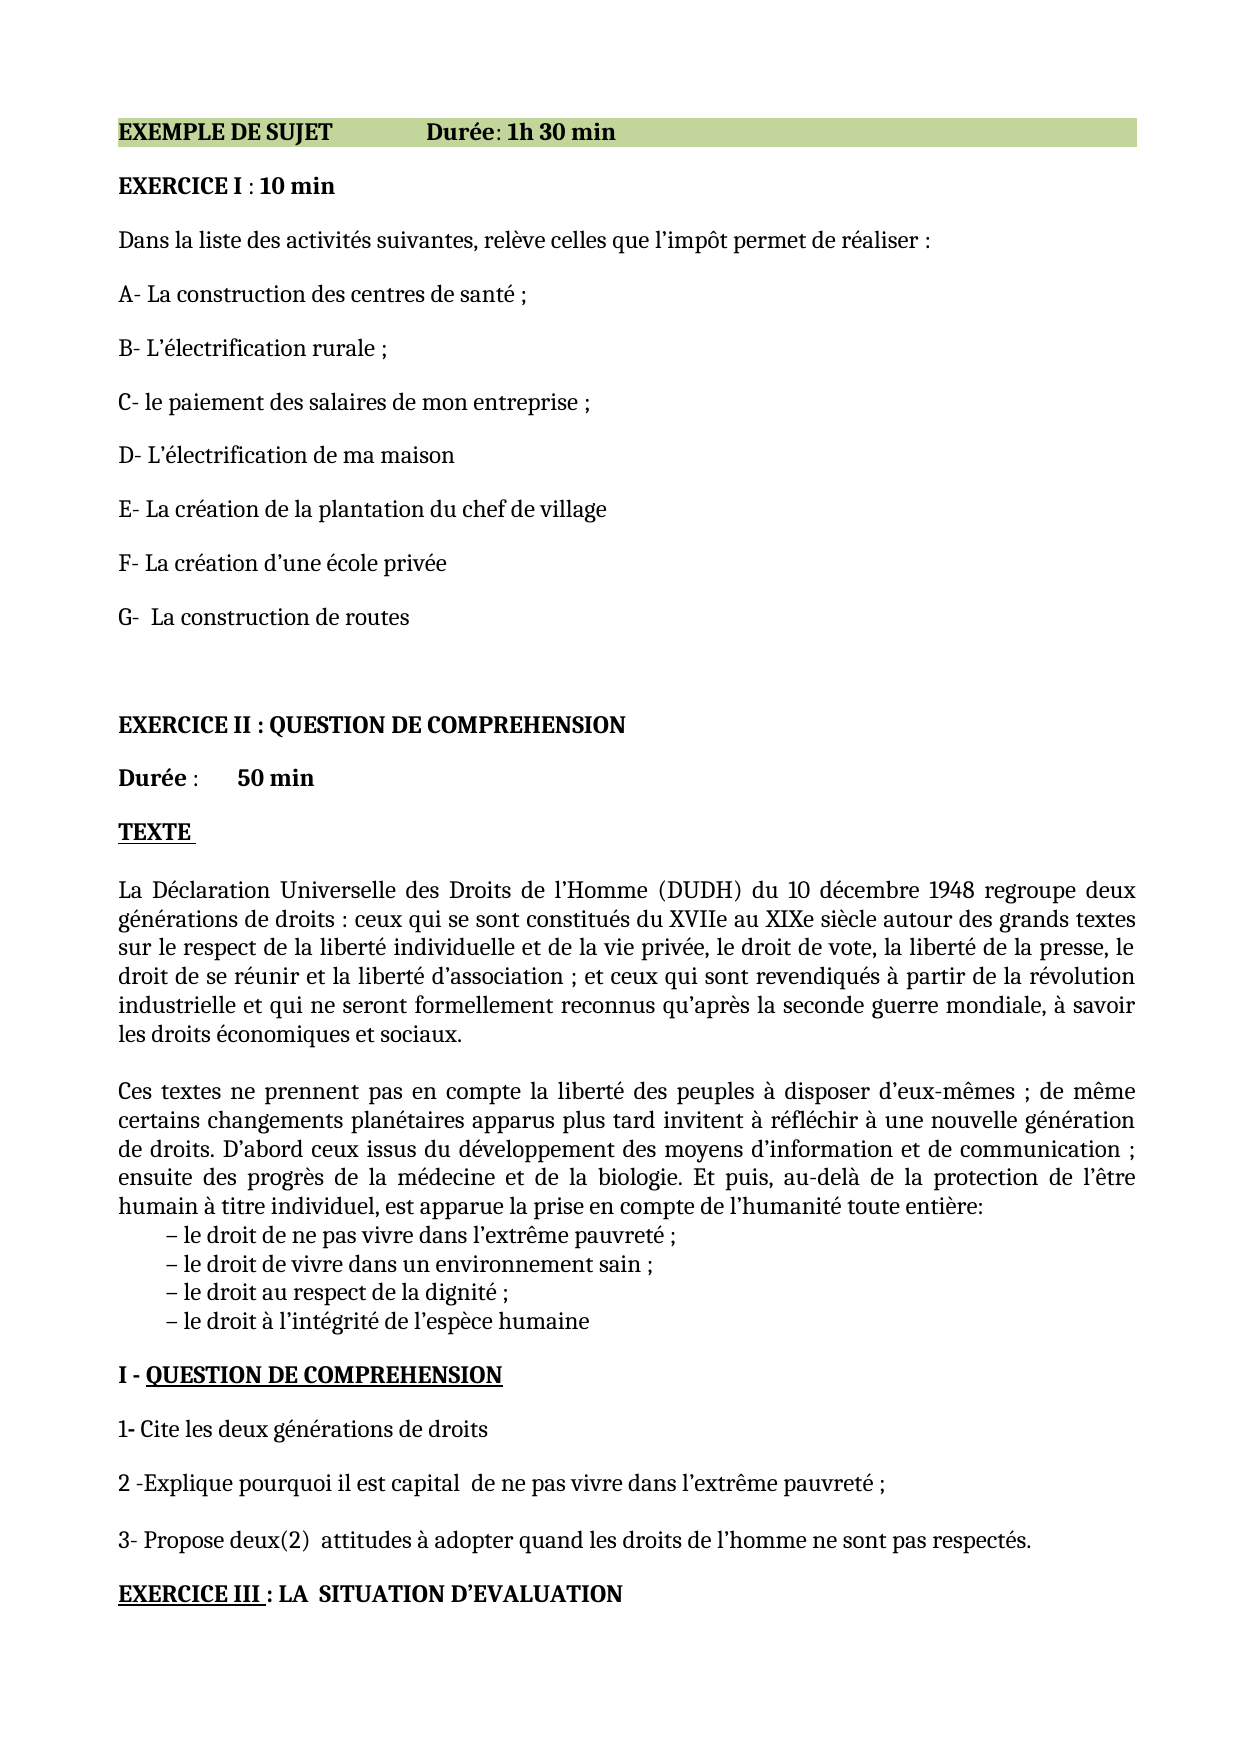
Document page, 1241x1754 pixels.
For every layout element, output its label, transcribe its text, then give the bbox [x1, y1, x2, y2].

text EXERCICE I : 10 min [118, 172, 1137, 201]
text C- le paiement des salaires de mon entreprise ; [118, 387, 1137, 416]
text B- L’électrification rurale ; [118, 333, 1137, 362]
text EXEMPLE DE SUJET Durée: 1h 30 min [118, 118, 1137, 147]
text – le droit au respect de la dignité ; [165, 1278, 1137, 1307]
text – le droit de ne pas vivre dans l’extrême pauvreté ; [165, 1221, 1137, 1249]
text A- La construction des centres de santé ; [118, 280, 1137, 308]
text Durée : 50 min [118, 764, 1137, 793]
text 1- Cite les deux générations de droits [118, 1415, 1137, 1443]
text EXERCICE III : LA SITUATION D’EVALUATION [118, 1580, 1137, 1609]
text D- L’électrification de ma maison [118, 441, 1137, 470]
text Ces textes ne prennent pas en compte la liberté des peuples à disposer d’eux-mêmes ; de même certains changements planétaires apparus plus tard invitent à réfléchir à une nouvelle génération de droits. D’abord ceux issus du développement des moyens d’information et de communication ; ensuite des progrès de la médecine et de la biologie. Et puis, au-delà de la protection de l’être humain à titre individuel, est apparue la prise en compte de l’humanité toute entière: [118, 1077, 1137, 1221]
text La Déclaration Universelle des Droits de l’Homme (DUDH) du 10 décembre 1948 regroupe deux générations de droits : ceux qui se sont constitués du XVIIe au XIXe siècle autour des grands textes sur le respect de la liberté individuelle et de la vie privée, le droit de vote, la liberté de la presse, le droit de se réunir et la liberté d’association ; et ceux qui sont revendiqués à partir de la révolution industrielle et qui ne seront formellement reconnus qu’après la seconde guerre mondiale, à savoir les droits économiques et sociaux. [118, 876, 1137, 1048]
text F- La création d’une école privée [118, 549, 1137, 578]
text – le droit de vivre dans un environnement sain ; [165, 1249, 1137, 1278]
text G- La construction de routes [118, 603, 1137, 632]
text 3- Propose deux(2) attitudes à adopter quand les droits de l’homme ne sont pas respectés. [118, 1526, 1137, 1555]
text TEXTE [118, 818, 1137, 847]
text – le droit à l’intégrité de l’espèce humaine [165, 1307, 1137, 1336]
text Dans la liste des activités suivantes, relève celles que l’impôt permet de réaliser : [118, 226, 1137, 254]
text E- La création de la plantation du chef de village [118, 495, 1137, 524]
text EXERCICE II : QUESTION DE COMPREHENSION [118, 711, 1137, 739]
text 2 -Explique pourquoi il est capital de ne pas vivre dans l’extrême pauvreté ; [118, 1468, 1137, 1497]
text I - QUESTION DE COMPREHENSION [118, 1361, 1137, 1389]
